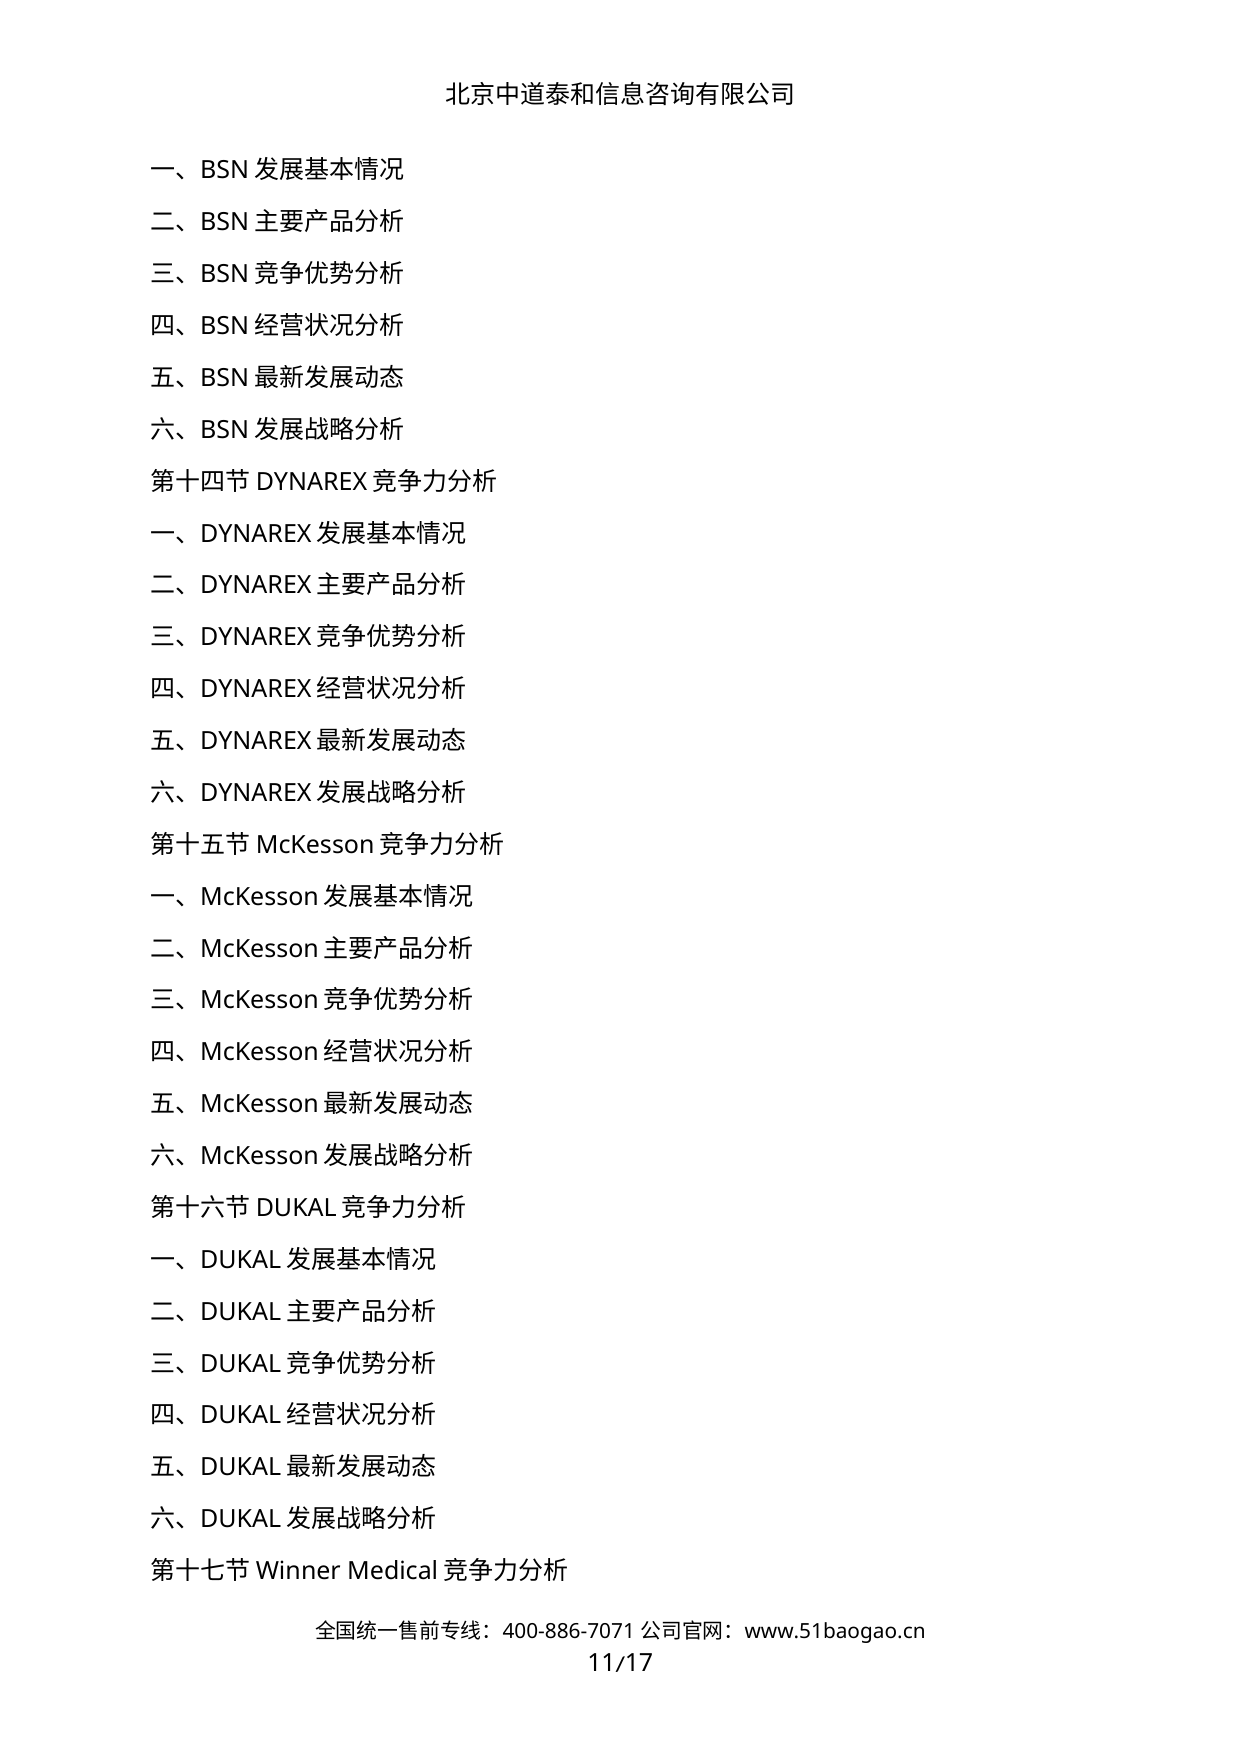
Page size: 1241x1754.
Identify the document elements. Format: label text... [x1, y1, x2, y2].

text 四、DYNAREX经营状况分析 [150, 669, 1090, 705]
text 第十七节 Winner Medical竞争力分析 [150, 1551, 1090, 1587]
text 三、McKesson竞争优势分析 [150, 980, 1090, 1016]
text 五、DUKAL最新发展动态 [150, 1447, 1090, 1483]
text 五、DYNAREX最新发展动态 [150, 721, 1090, 757]
text 一、DUKAL发展基本情况 [150, 1239, 1090, 1276]
text 二、DUKAL主要产品分析 [150, 1291, 1090, 1327]
text 四、McKesson经营状况分析 [150, 1032, 1090, 1068]
text 二、BSN主要产品分析 [150, 202, 1090, 238]
text 五、BSN最新发展动态 [150, 357, 1090, 394]
text 二、McKesson主要产品分析 [150, 928, 1090, 964]
text 六、DUKAL发展战略分析 [150, 1499, 1090, 1535]
text 四、BSN经营状况分析 [150, 306, 1090, 342]
text 四、DUKAL经营状况分析 [150, 1395, 1090, 1431]
text 第十四节 DYNAREX竞争力分析 [150, 461, 1090, 497]
text 第十六节 DUKAL竞争力分析 [150, 1187, 1090, 1224]
text 三、BSN竞争优势分析 [150, 254, 1090, 290]
text 六、DYNAREX发展战略分析 [150, 772, 1090, 809]
text 第十五节 McKesson竞争力分析 [150, 824, 1090, 861]
text 三、DYNAREX竞争优势分析 [150, 617, 1090, 653]
text 五、McKesson最新发展动态 [150, 1084, 1090, 1120]
text 三、DUKAL竞争优势分析 [150, 1343, 1090, 1379]
text 一、BSN发展基本情况 [150, 150, 1090, 186]
text 一、McKesson发展基本情况 [150, 876, 1090, 912]
text 一、DYNAREX发展基本情况 [150, 513, 1090, 549]
text 六、McKesson发展战略分析 [150, 1136, 1090, 1172]
text 二、DYNAREX主要产品分析 [150, 565, 1090, 601]
text 六、BSN发展战略分析 [150, 409, 1090, 446]
